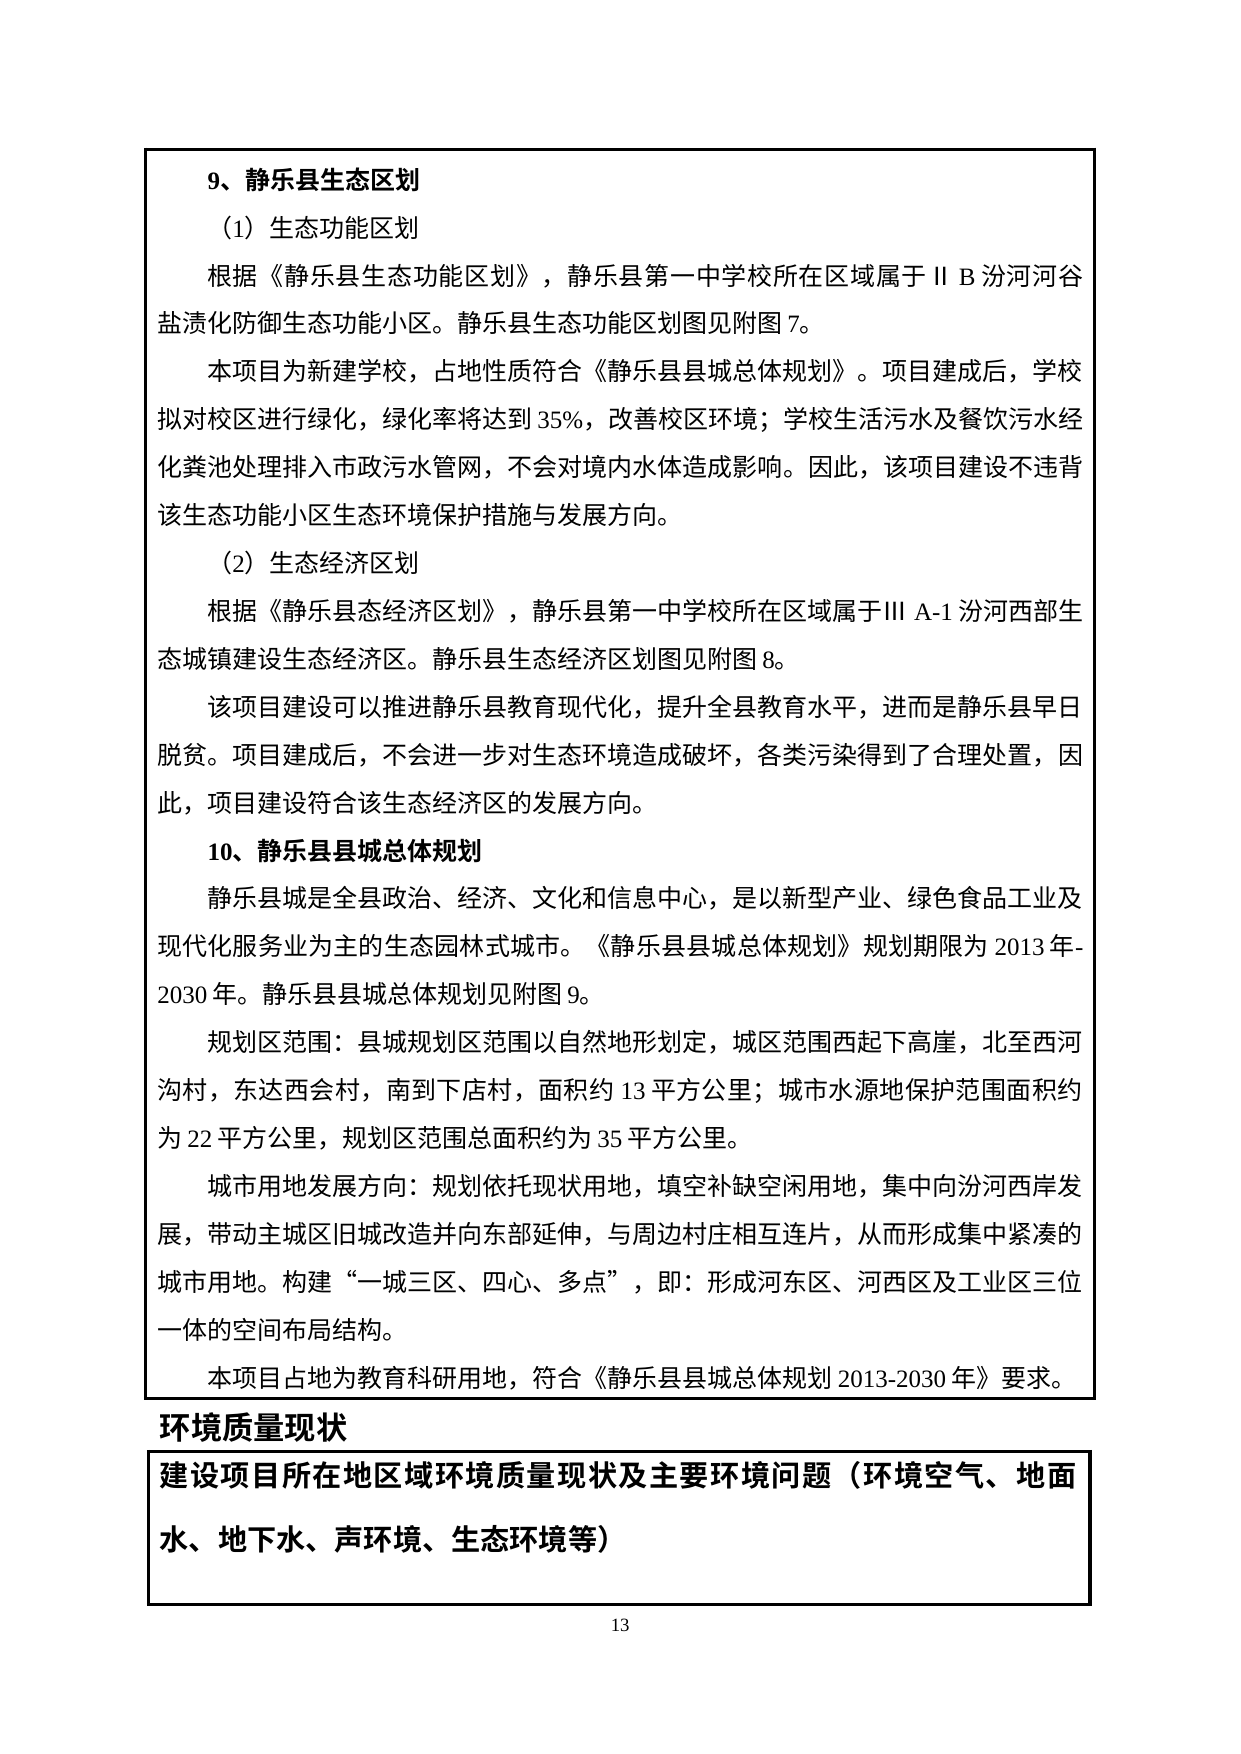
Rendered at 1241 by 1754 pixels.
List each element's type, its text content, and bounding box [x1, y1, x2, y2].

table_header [147, 151, 1093, 1397]
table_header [150, 1453, 1088, 1603]
text 环境质量现状 [159, 1400, 1081, 1450]
